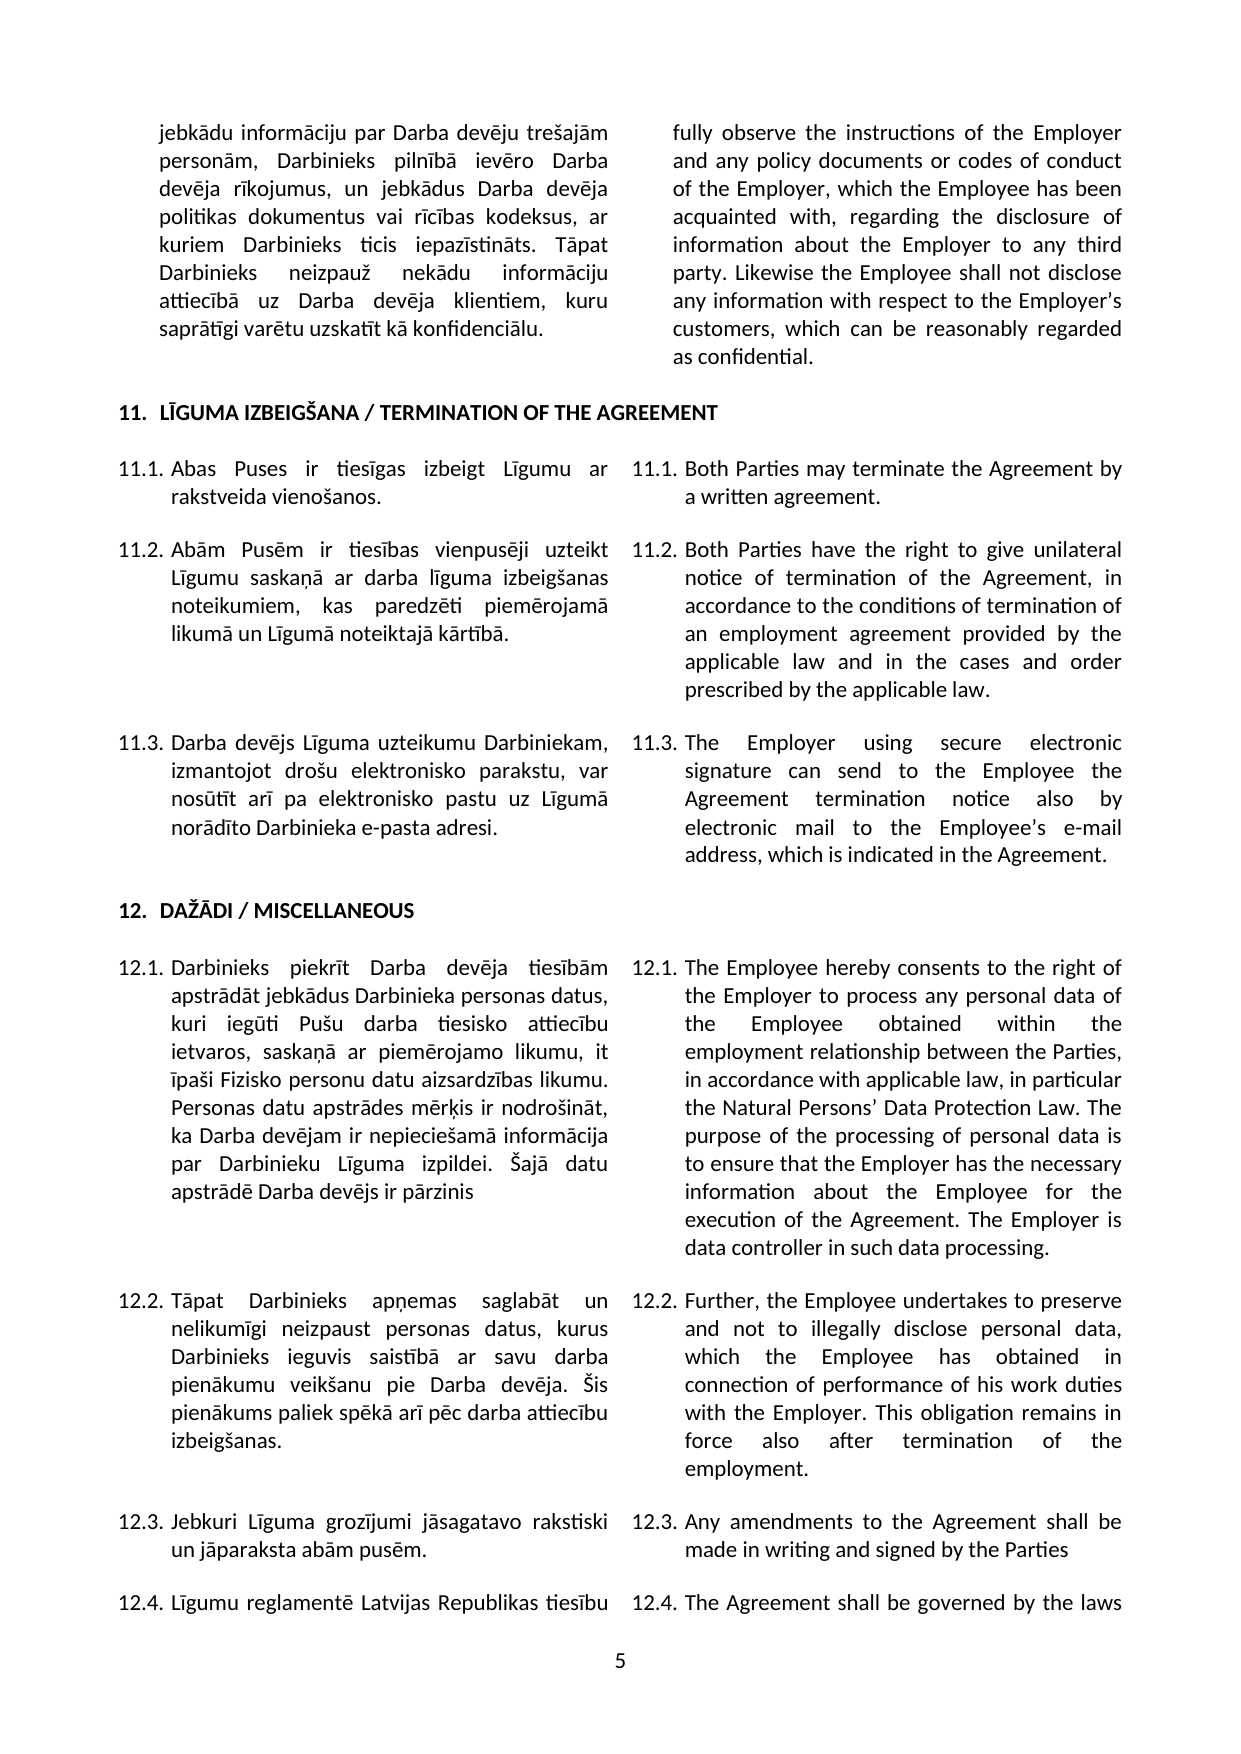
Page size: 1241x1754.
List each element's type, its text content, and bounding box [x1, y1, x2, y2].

table_cell Further, the Employee undertakes to preserve and not to illegally disclose personal data, which the Employee has obtained in connection of performance of his work duties with the Employer. This obligation remains in force also after termination of the employment. [620, 1274, 1134, 1494]
table_header The Employee hereby consents to the right of the Employer to process any personal data of the Employee obtained within the employment relationship between the Parties, in accordance with applicable law, in particular the Natural Persons’ Data Protection Law. The purpose of the processing of personal data is to ensure that the Employer has the necessary information about the Employee for the execution of the Agreement. The Employer is data controller in such data processing. [620, 953, 1134, 1273]
table_cell Jebkuri Līguma grozījumi jāsagatavo rakstiski un jāparaksta abām pusēm. [106, 1495, 620, 1576]
table_cell Both Parties have the right to give unilateral notice of termination of the Agreement, in accordance to the conditions of termination of an employment agreement provided by the applicable law and in the cases and order prescribed by the applicable law. [620, 523, 1134, 716]
table_header Darbinieks piekrīt Darba devēja tiesībām apstrādāt jebkādus Darbinieka personas datus, kuri iegūti Pušu darba tiesisko attiecību ietvaros, saskaņā ar piemērojamo likumu, it īpaši Fizisko personu datu aizsardzības likumu. Personas datu apstrādes mērķis ir nodrošināt, ka Darba devējam ir nepieciešamā informācija par Darbinieku Līguma izpildei. Šajā datu apstrādē Darba devējs ir pārzinis [106, 953, 620, 1273]
table_cell Abām Pusēm ir tiesības vienpusēji uzteikt Līgumu saskaņā ar darba līguma izbeigšanas noteikumiem, kas paredzēti piemērojamā likumā un Līgumā noteiktajā kārtībā. [106, 523, 620, 716]
table_cell Any amendments to the Agreement shall be made in writing and signed by the Parties [620, 1495, 1134, 1576]
table_cell Darba devējs Līguma uzteikumu Darbiniekam, izmantojot drošu elektronisko parakstu, var nosūtīt arī pa elektronisko pastu uz Līgumā norādīto Darbinieka e-pasta adresi. [106, 716, 620, 869]
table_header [620, 118, 1134, 370]
list Dažādi / Miscellaneous [118, 897, 1122, 925]
table_cell Tāpat Darbinieks apņemas saglabāt un nelikumīgi neizpaust personas datus, kurus Darbinieks ieguvis saistībā ar savu darba pienākumu veikšanu pie Darba devēja. Šis pienākums paliek spēkā arī pēc darba attiecību izbeigšanas. [106, 1274, 620, 1494]
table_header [106, 118, 620, 370]
table_header Abas Puses ir tiesīgas izbeigt Līgumu ar rakstveida vienošanos. [106, 454, 620, 523]
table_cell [620, 1576, 1134, 1616]
table_cell The Employer using secure electronic signature can send to the Employee the Agreement termination notice also by electronic mail to the Employee’s e-mail address, which is indicated in the Agreement. [620, 716, 1134, 869]
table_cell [106, 1576, 620, 1616]
list Līguma izbeigšana / Termination of the Agreement [118, 398, 1122, 426]
table_header Both Parties may terminate the Agreement by a written agreement. [620, 454, 1134, 523]
